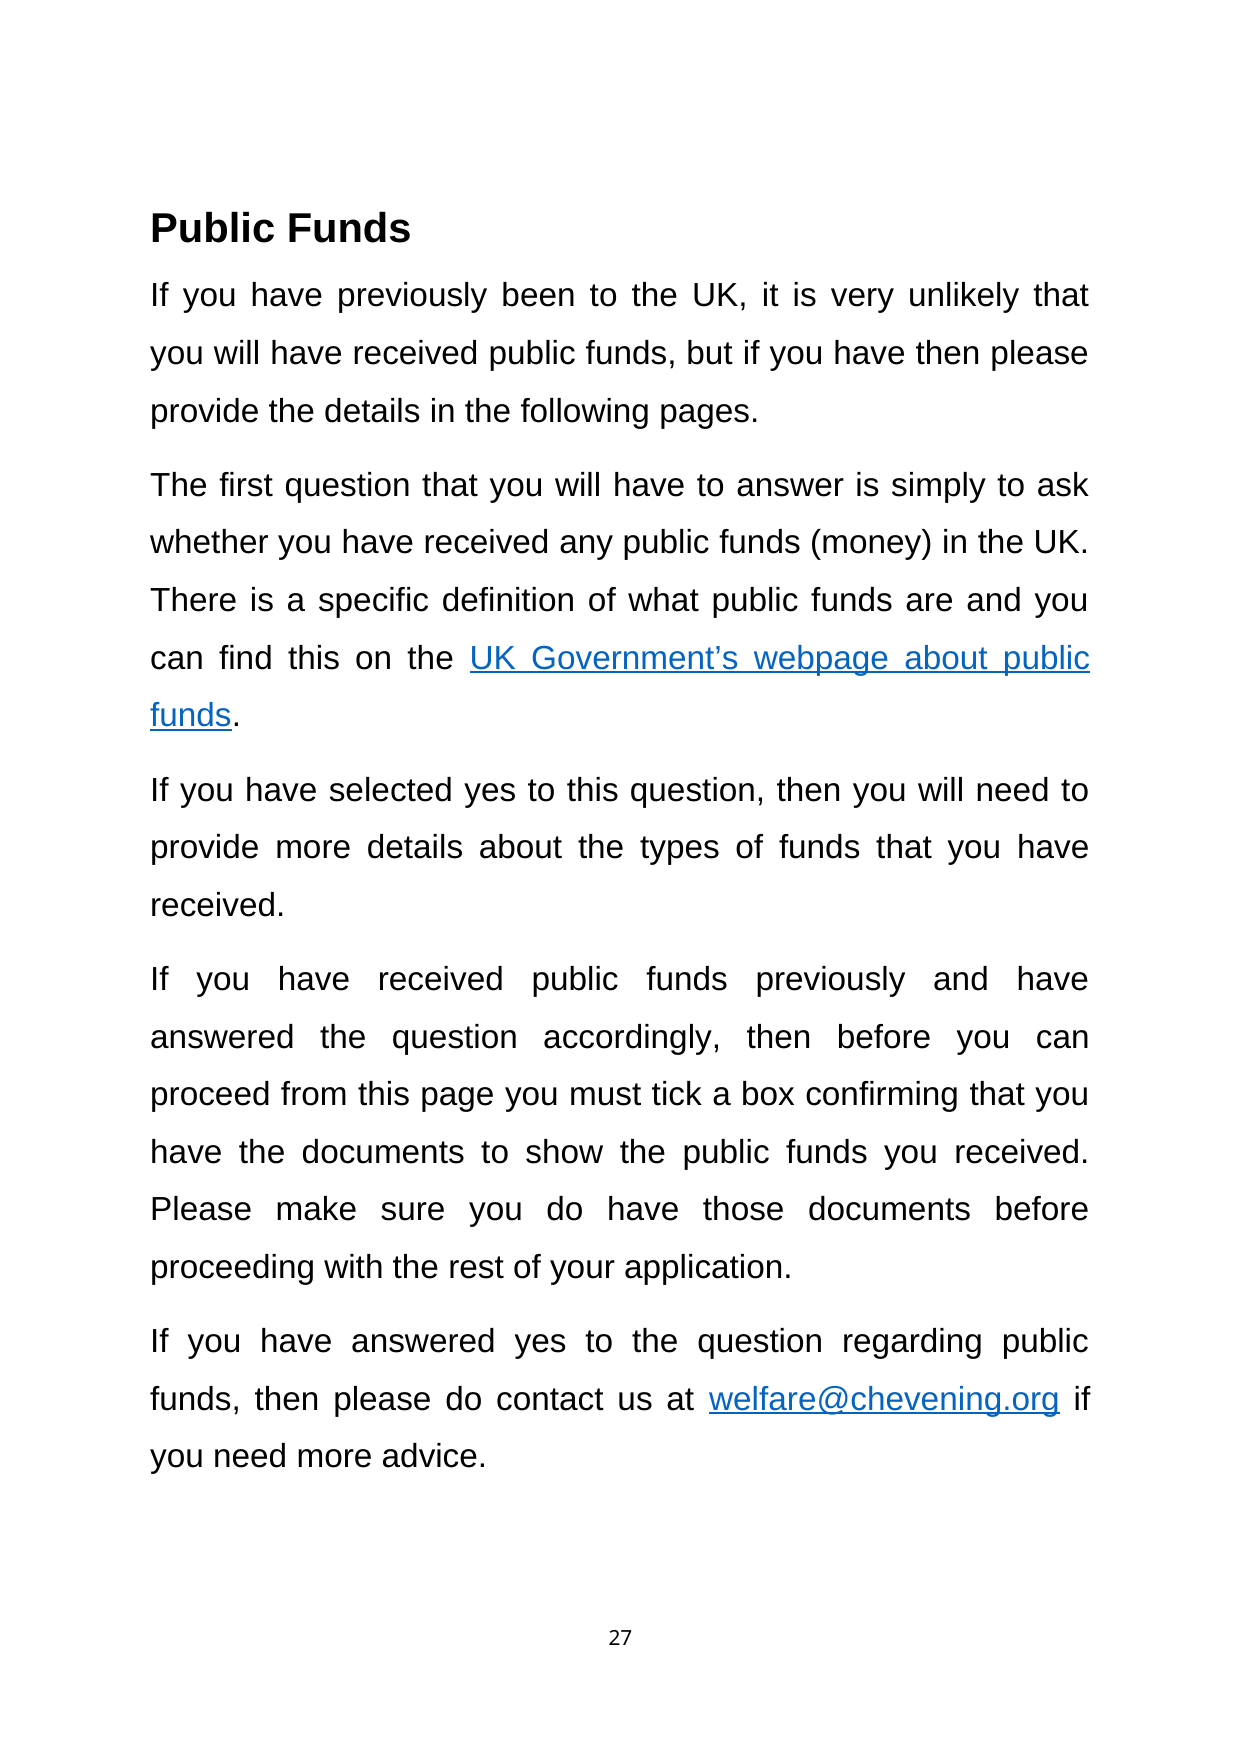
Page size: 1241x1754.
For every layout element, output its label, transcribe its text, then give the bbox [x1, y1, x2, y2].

text If you have previously been to the UK, it is very unlikely that you will have received public funds, but if you have then please provide the details in the following pages. [150, 275, 1090, 429]
text If you have selected yes to this question, then you will need to provide more details about the types of funds that you have received. [150, 769, 1090, 923]
text Public Funds [150, 203, 1090, 251]
text If you have answered yes to the question regarding public funds, then please do contact us at welfare@chevening.org if you need more advice. [150, 1321, 1090, 1475]
text The first question that you will have to answer is simply to ask whether you have received any public funds (money) in the UK. There is a specific definition of what public funds are and you can find this on the UK Government’s webpage about public funds. [150, 465, 1090, 734]
text If you have received public funds previously and have answered the question accordingly, then before you can proceed from this page you must tick a box confirming that you have the documents to show the public funds you received. Please make sure you do have those documents before proceeding with the rest of your application. [150, 959, 1090, 1286]
